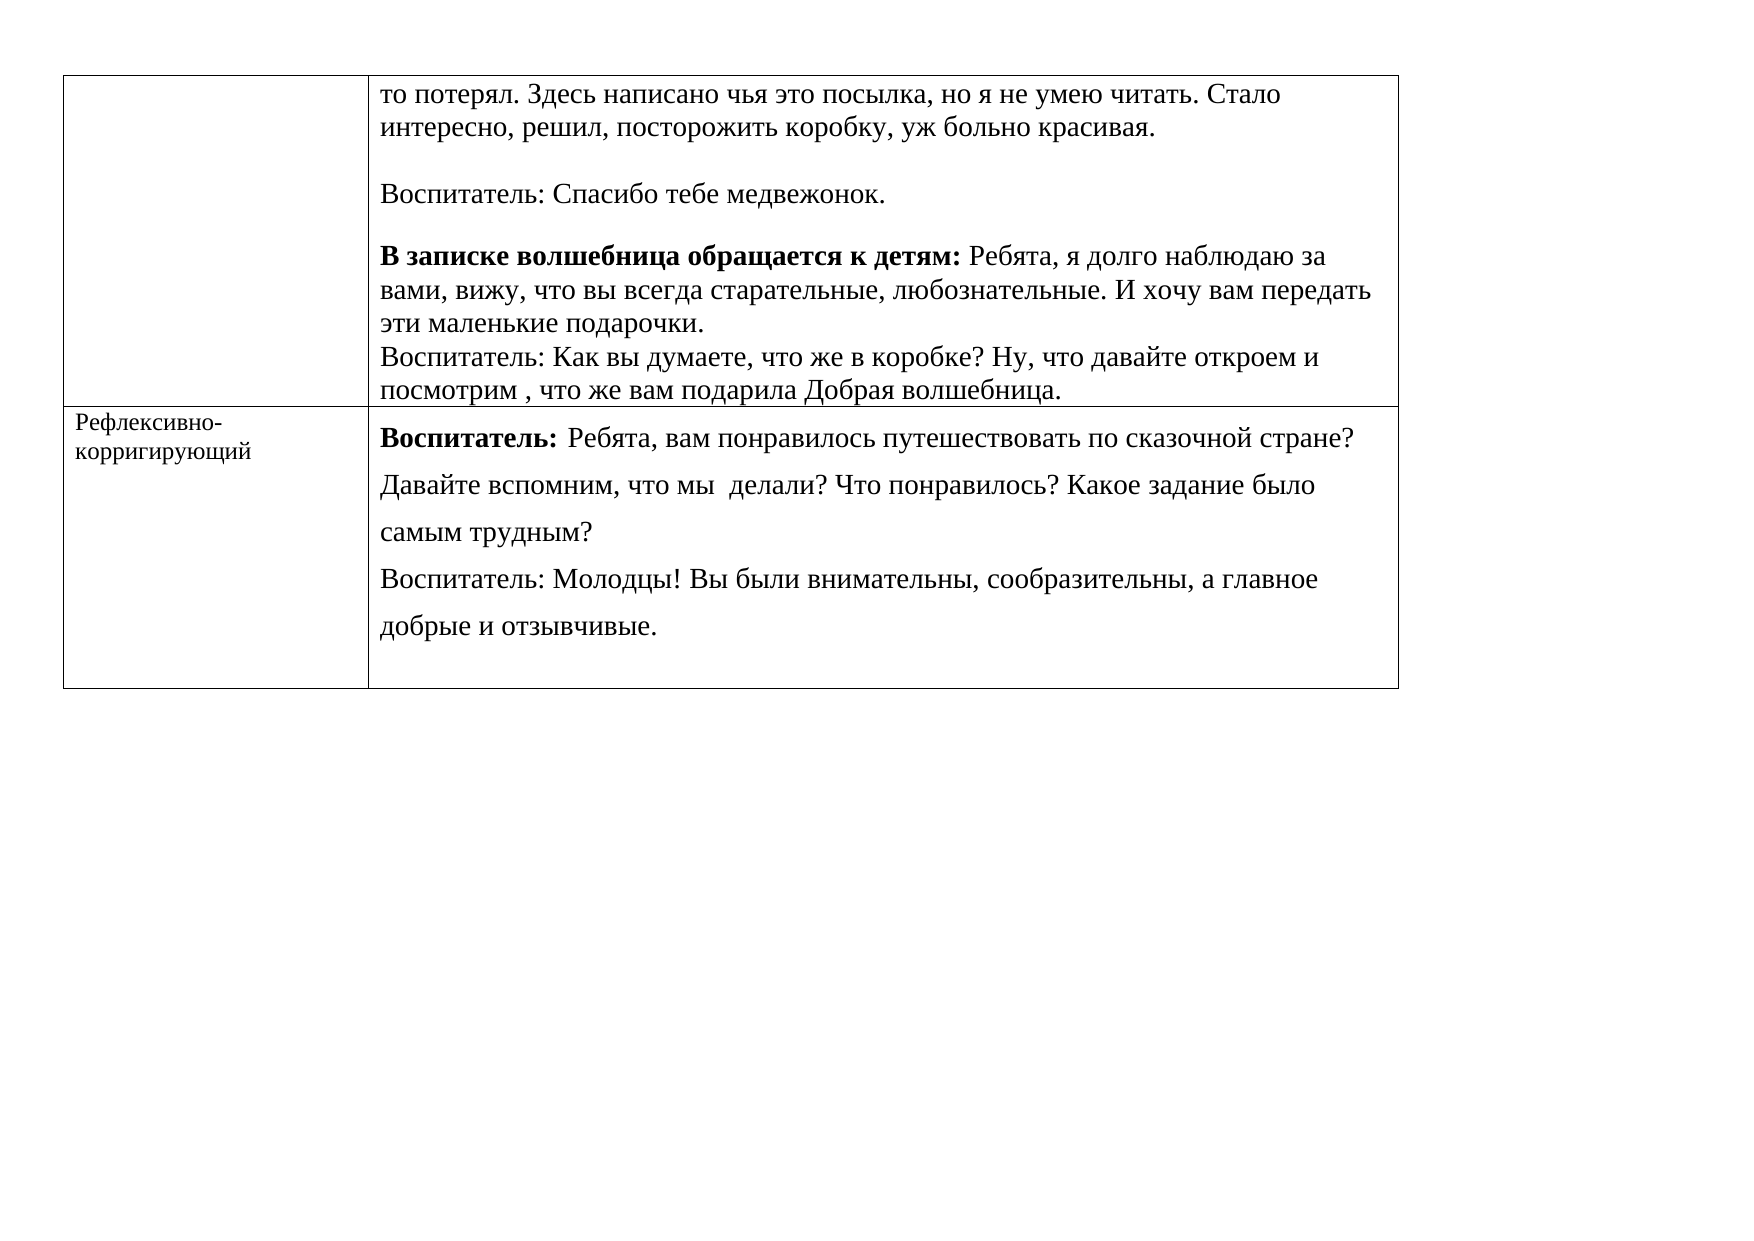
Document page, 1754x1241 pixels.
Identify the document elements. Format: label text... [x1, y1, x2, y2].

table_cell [64, 76, 368, 406]
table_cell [369, 76, 1398, 406]
table_cell Рефлексивно- корригирующий [64, 407, 368, 688]
table_cell Воспитатель: Ребята, вам понравилось путешествовать по сказочной стране? Давайте вспомним, что мы делали? Что понравилось? Какое задание было самым трудным? Воспитатель: Молодцы! Вы были внимательны, сообразительны, а главное добрые и отзывчивые. [369, 407, 1398, 688]
